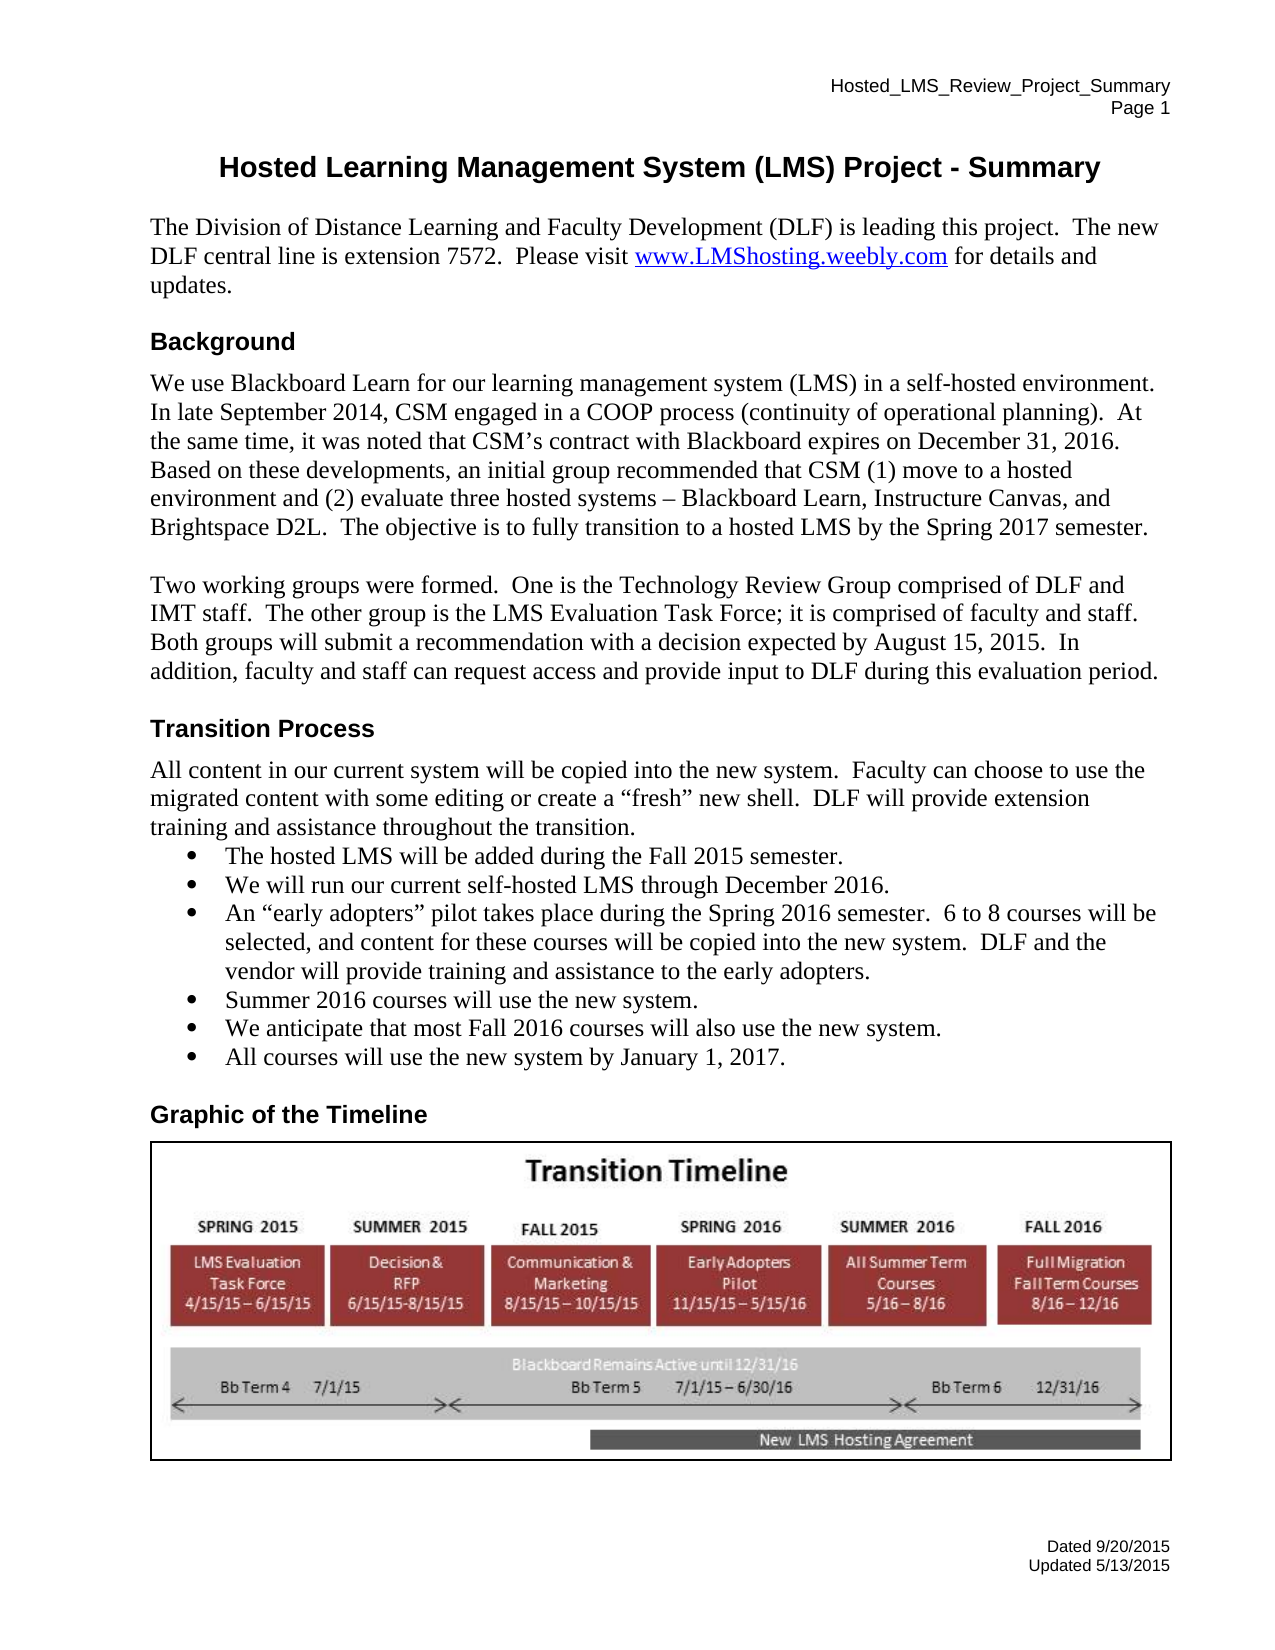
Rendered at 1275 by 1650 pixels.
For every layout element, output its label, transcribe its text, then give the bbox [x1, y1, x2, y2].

subtitle All content in our current system will be copied into the new system. Faculty can choose to use the migrated content with some editing or create a “fresh” new shell. DLF will provide extension training and assistance throughout the transition. [150, 755, 1170, 841]
subtitle Transition Process [150, 713, 1170, 742]
text The Division of Distance Learning and Faculty Development (DLF) is leading this project. The new DLF central line is extension 7572. Please visit www.LMShosting.weebly.com for details and updates. [150, 212, 1170, 298]
picture [152, 1143, 1170, 1459]
text We use Blackboard Learn for our learning management system (LMS) in a self-hosted environment. In late September 2014, CSM engaged in a COOP process (continuity of operational planning). At the same time, it was noted that CSM’s contract with Blackboard expires on December 31, 2016. Based on these developments, an initial group recommended that CSM (1) move to a hosted environment and (2) evaluate three hosted systems – Blackboard Learn, Instructure Canvas, and Brightspace D2L. The objective is to fully transition to a hosted LMS by the Spring 2017 semester. [150, 368, 1170, 541]
subtitle We will run our current self-hosted LMS through December 2016. [187, 870, 1170, 898]
text Two working groups were formed. One is the Technology Review Group comprised of DLF and IMT staff. The other group is the LMS Evaluation Task Force; it is comprised of faculty and staff. Both groups will submit a recommendation with a decision expected by August 15, 2015. In addition, faculty and staff can request access and provide input to DLF during this evaluation period. [150, 570, 1170, 685]
subtitle The hosted LMS will be added during the Fall 2015 semester. [187, 841, 1170, 870]
subtitle All courses will use the new system by January 1, 2017. [187, 1042, 1170, 1071]
text Hosted Learning Management System (LMS) Project - Summary [150, 150, 1170, 183]
subtitle Graphic of the Timeline [150, 1100, 1170, 1128]
subtitle We anticipate that most Fall 2016 courses will also use the new system. [187, 1013, 1170, 1042]
subtitle An “early adopters” pilot takes place during the Spring 2016 semester. 6 to 8 courses will be selected, and content for these courses will be copied into the new system. DLF and the vendor will provide training and assistance to the early adopters. [187, 898, 1170, 985]
subtitle Summer 2016 courses will use the new system. [187, 985, 1170, 1013]
subtitle Background [150, 327, 1170, 356]
